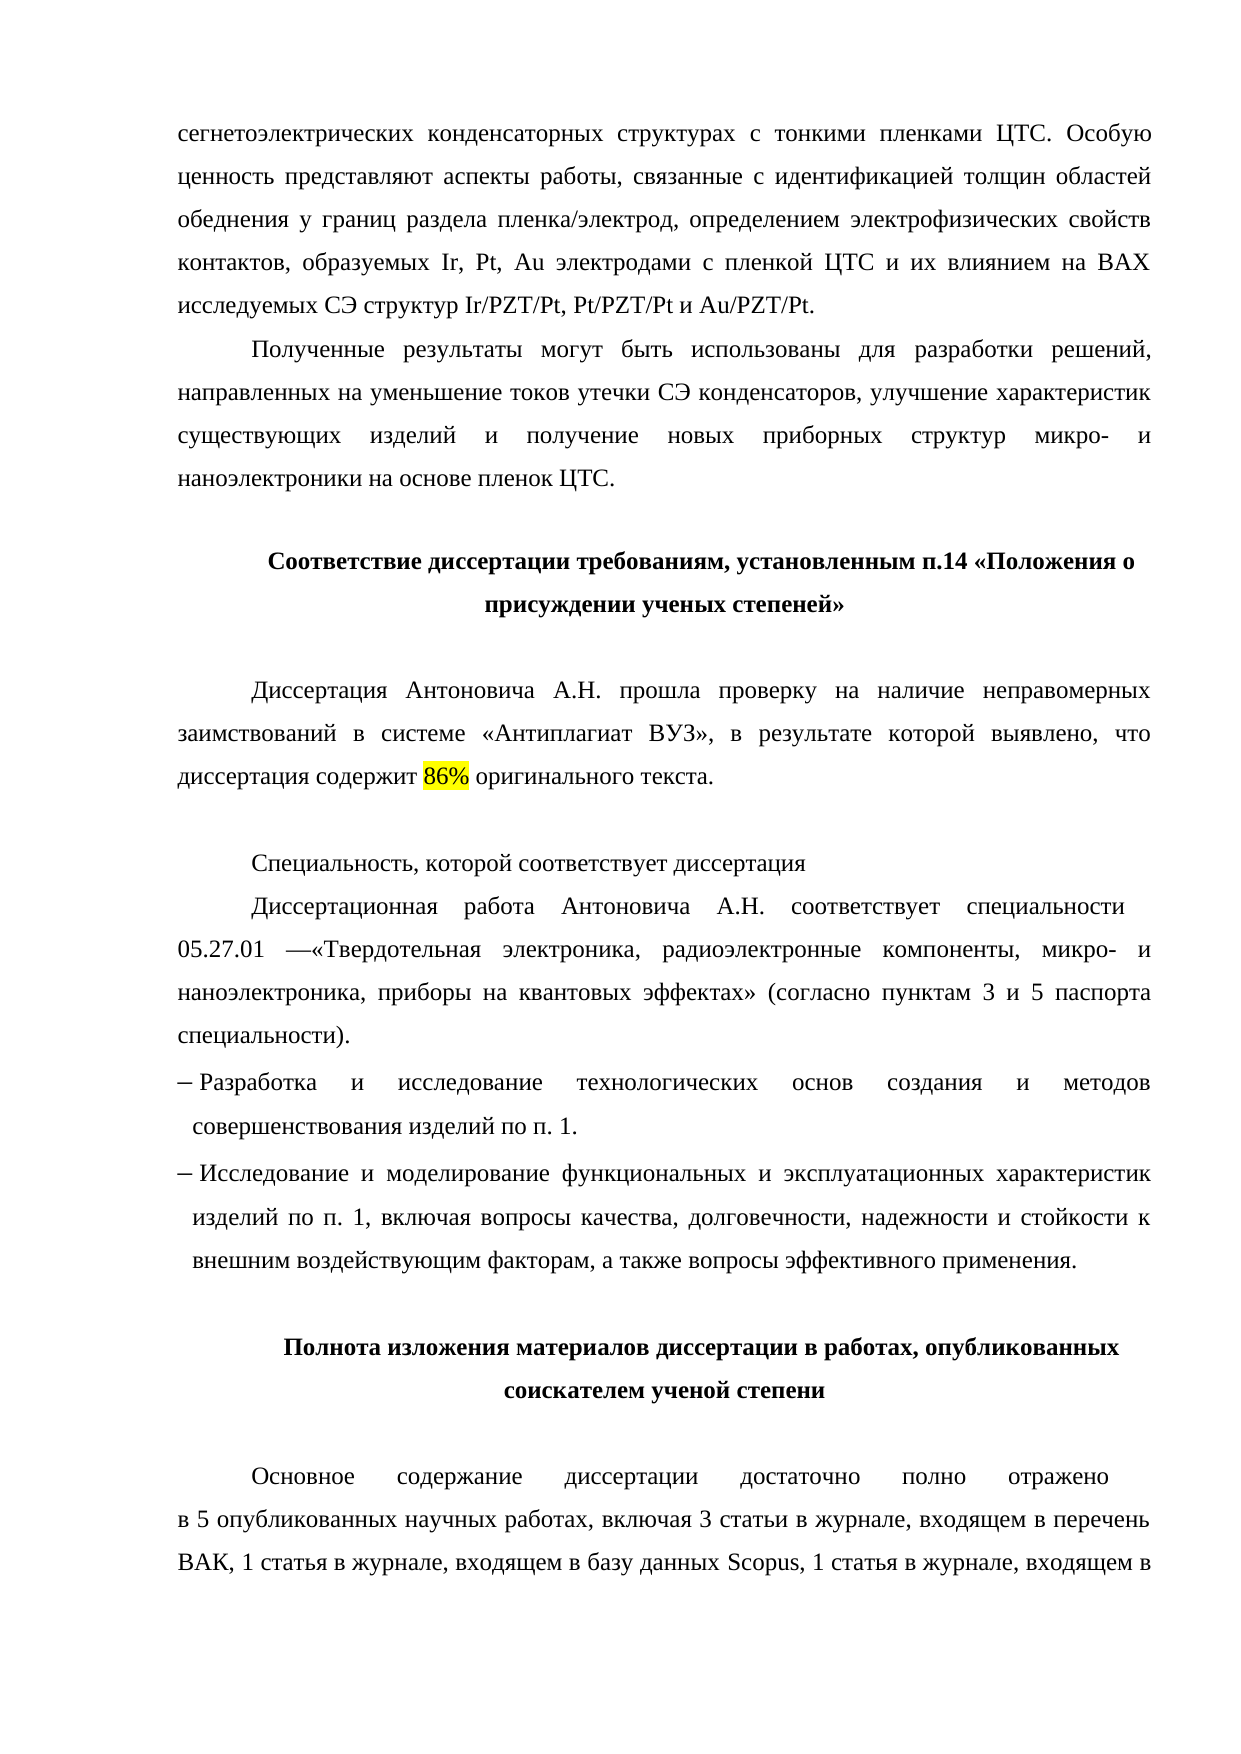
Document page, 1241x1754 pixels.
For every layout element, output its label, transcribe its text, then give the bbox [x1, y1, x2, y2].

list – Разработка и исследование технологических основ создания и методов совершенствования изделий по п. 1. [177, 1063, 1152, 1140]
text Диссертация Антоновича А.Н. прошла проверку на наличие неправомерных заимствований в системе «Антиплагиат ВУЗ», в результате которой выявлено, что диссертация содержит 86% оригинального текста. [177, 675, 1152, 790]
list – Исследование и моделирование функциональных и эксплуатационных характеристик изделий по п. 1, включая вопросы качества, долговечности, надежности и стойкости к внешним воздействующим факторам, а также вопросы эффективного применения. [177, 1154, 1152, 1274]
text Специальность, которой соответствует диссертация [177, 848, 1152, 876]
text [177, 118, 1152, 319]
text Соответствие диссертации требованиям, установленным п.14 «Положения о присуждении ученых степеней» [177, 546, 1152, 618]
text Диссертационная работа Антоновича А.Н. соответствует специальности 05.27.01 —«Твердотельная электроника, радиоэлектронные компоненты, микро- и наноэлектроника, приборы на квантовых эффектах» (согласно пунктам 3 и 5 паспорта специальности). [177, 891, 1152, 1049]
text Полнота изложения материалов диссертации в работах, опубликованных соискателем ученой степени [177, 1332, 1152, 1403]
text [177, 1461, 1152, 1576]
text Полученные результаты могут быть использованы для разработки решений, направленных на уменьшение токов утечки СЭ конденсаторов, улучшение характеристик существующих изделий и получение новых приборных структур микро- и наноэлектроники на основе пленок ЦТС. [177, 334, 1152, 492]
